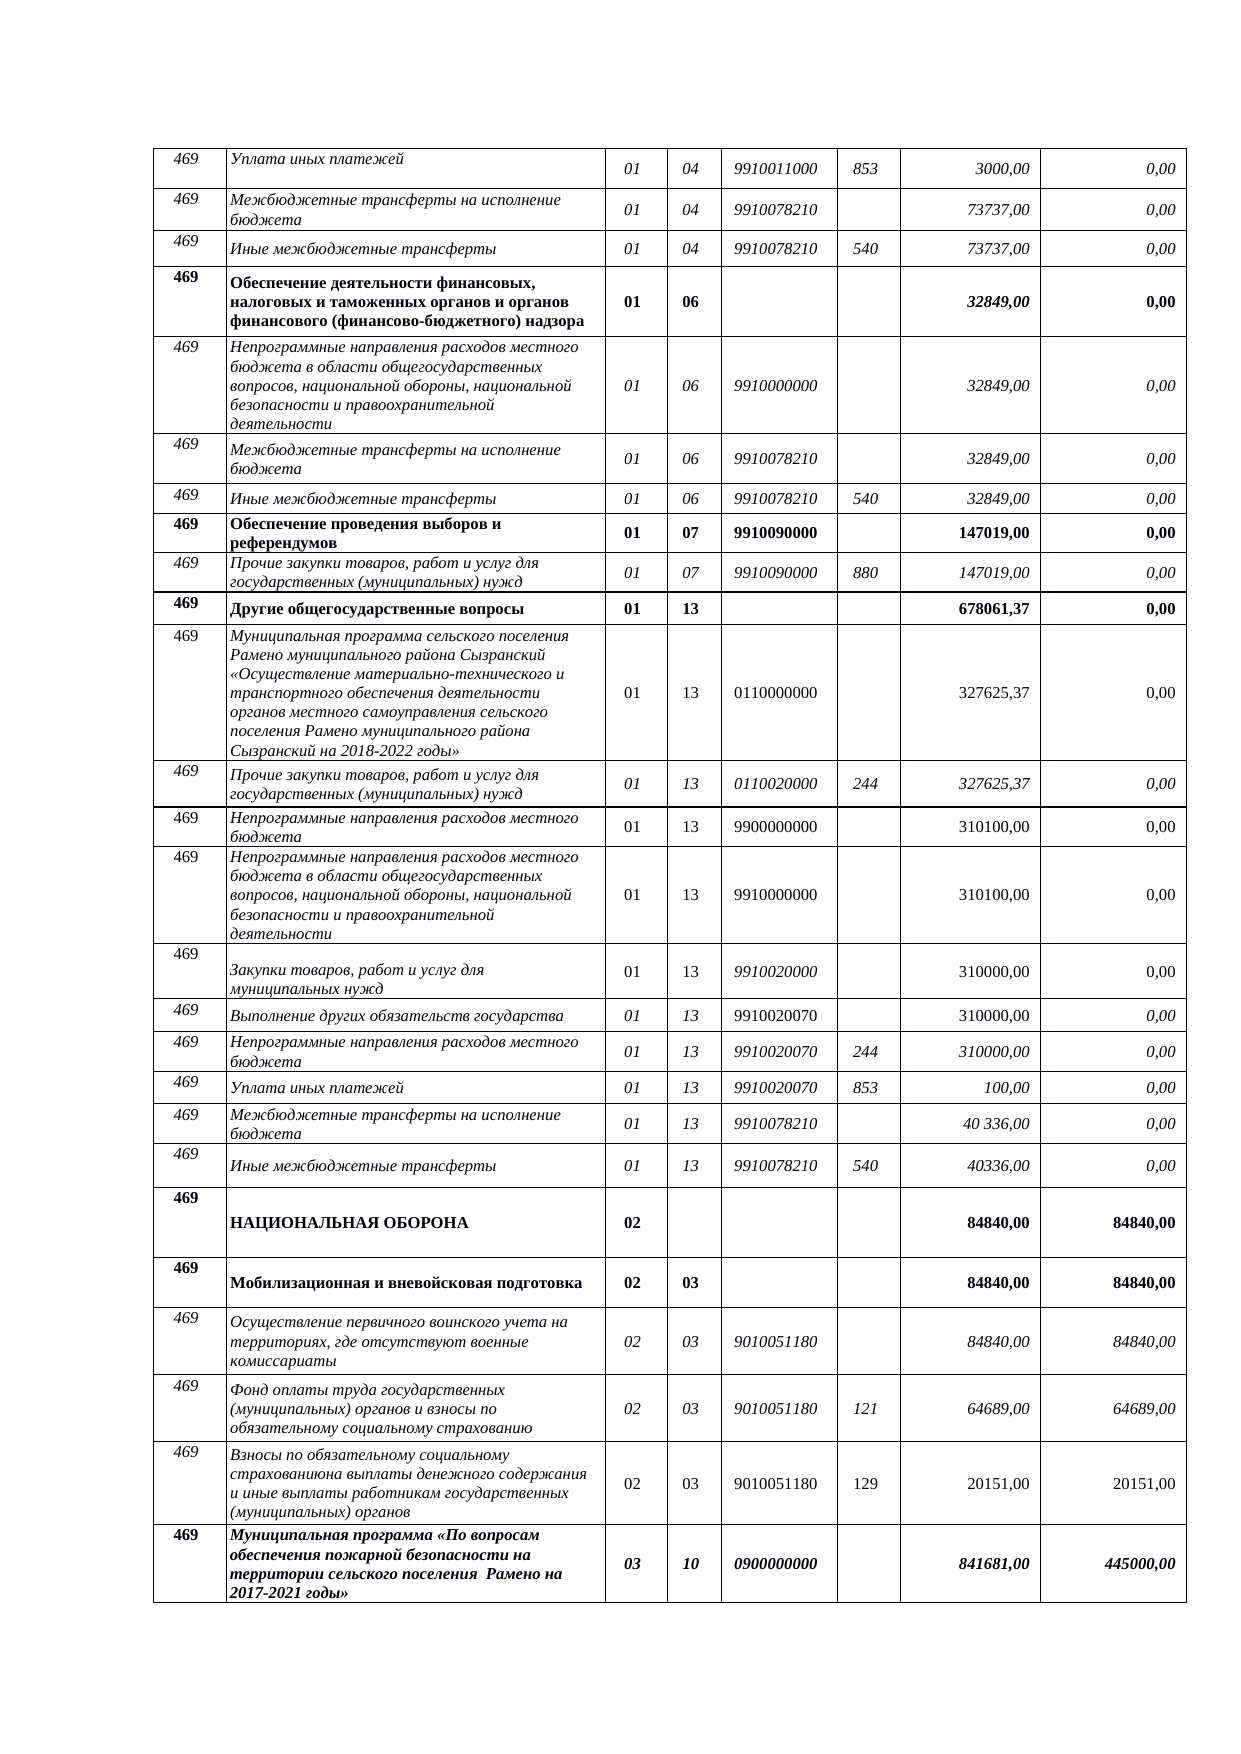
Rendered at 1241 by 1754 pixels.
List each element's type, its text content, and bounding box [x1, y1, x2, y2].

table_cell 01 [606, 847, 667, 943]
table_cell 32849,00 [901, 267, 1040, 336]
table_cell 0,00 [1041, 553, 1186, 591]
table_cell Иные межбюджетные трансферты [227, 484, 605, 513]
table_cell 04 [668, 189, 721, 230]
table_cell 310100,00 [901, 847, 1040, 943]
table_cell [838, 189, 900, 230]
table_cell 469 [154, 1144, 226, 1187]
table_cell 469 [154, 337, 226, 433]
table_cell 0,00 [1041, 999, 1186, 1031]
table_cell 3000,00 [901, 149, 1040, 188]
table_cell Иные межбюджетные трансферты [227, 231, 605, 266]
table_cell 0,00 [1041, 625, 1186, 759]
table_cell 310100,00 [901, 808, 1040, 846]
table_cell 0,00 [1041, 847, 1186, 943]
table_cell Осуществление первичного воинского учета на территориях, где отсутствуют военные комиссариаты [227, 1308, 605, 1374]
table_cell Мобилизационная и вневойсковая подготовка [227, 1258, 605, 1307]
table_cell [838, 847, 900, 943]
table_cell 9910011000 [722, 149, 837, 188]
table_cell 244 [838, 1032, 900, 1071]
table_cell Межбюджетные трансферты на исполнение бюджета [227, 1104, 605, 1143]
table_cell 244 [838, 761, 900, 806]
table_cell 9910090000 [722, 514, 837, 552]
table_cell Уплата иных платежей [227, 1072, 605, 1103]
table_cell 06 [668, 337, 721, 433]
table_cell 0,00 [1041, 944, 1186, 998]
table_cell [838, 1525, 900, 1602]
table_cell 07 [668, 514, 721, 552]
table_cell 0,00 [1041, 484, 1186, 513]
table_cell 01 [606, 1032, 667, 1071]
table_cell 84840,00 [1041, 1188, 1186, 1257]
table_cell 13 [668, 1032, 721, 1071]
table_cell 13 [668, 761, 721, 806]
table_cell 07 [668, 553, 721, 591]
table_cell 02 [606, 1442, 667, 1524]
table_cell 84840,00 [901, 1258, 1040, 1307]
table_cell 13 [668, 625, 721, 759]
table_cell 327625,37 [901, 625, 1040, 759]
table_cell 469 [154, 944, 226, 998]
table_cell 310000,00 [901, 944, 1040, 998]
table_cell 9910000000 [722, 337, 837, 433]
table_cell 73737,00 [901, 231, 1040, 266]
table_cell 469 [154, 434, 226, 483]
table_cell 0110000000 [722, 625, 837, 759]
table_cell 9010051180 [722, 1375, 837, 1441]
table_cell 0,00 [1041, 1104, 1186, 1143]
table_cell 9010051180 [722, 1442, 837, 1524]
table_cell 13 [668, 593, 721, 624]
table_cell 469 [154, 1072, 226, 1103]
table_cell 01 [606, 625, 667, 759]
table_cell 0,00 [1041, 267, 1186, 336]
table_cell Обеспечение деятельности финансовых, налоговых и таможенных органов и органов финансового (финансово-бюджетного) надзора [227, 267, 605, 336]
table_cell 0,00 [1041, 337, 1186, 433]
table_cell 540 [838, 1144, 900, 1187]
table_cell 03 [668, 1375, 721, 1441]
table_cell 469 [154, 1258, 226, 1307]
table_cell 147019,00 [901, 553, 1040, 591]
table_cell 01 [606, 337, 667, 433]
table_cell 40 336,00 [901, 1104, 1040, 1143]
table_cell 01 [606, 434, 667, 483]
table_cell 0110020000 [722, 761, 837, 806]
table_cell [838, 337, 900, 433]
table_cell Межбюджетные трансферты на исполнение бюджета [227, 434, 605, 483]
table_cell 0,00 [1041, 231, 1186, 266]
table_cell 9910020070 [722, 1032, 837, 1071]
table_cell [838, 434, 900, 483]
table_cell 01 [606, 1072, 667, 1103]
table_cell 121 [838, 1375, 900, 1441]
table_cell 01 [606, 231, 667, 266]
table_cell 469 [154, 514, 226, 552]
table_cell 03 [668, 1308, 721, 1374]
table_cell 0,00 [1041, 514, 1186, 552]
table_cell 0,00 [1041, 434, 1186, 483]
table_cell [838, 944, 900, 998]
table_cell [838, 1104, 900, 1143]
table_cell 9010051180 [722, 1308, 837, 1374]
table_cell 40336,00 [901, 1144, 1040, 1187]
table_cell 13 [668, 1144, 721, 1187]
table_cell 445000,00 [1041, 1525, 1186, 1602]
table_cell 13 [668, 808, 721, 846]
table_cell 04 [668, 231, 721, 266]
table_cell 9910078210 [722, 1144, 837, 1187]
table_cell 84840,00 [901, 1308, 1040, 1374]
table_cell 9910078210 [722, 1104, 837, 1143]
table_cell 64689,00 [1041, 1375, 1186, 1441]
table_cell 9910020070 [722, 999, 837, 1031]
table_cell 84840,00 [1041, 1308, 1186, 1374]
table_cell 100,00 [901, 1072, 1040, 1103]
table_cell 0,00 [1041, 189, 1186, 230]
table_cell 10 [668, 1525, 721, 1602]
table_cell 84840,00 [1041, 1258, 1186, 1307]
table_cell 0,00 [1041, 1072, 1186, 1103]
table_cell [838, 1258, 900, 1307]
table_cell Муниципальная программа сельского поселения Рамено муниципального района Сызранский «Осуществление материально-технического и транспортного обеспечения деятельности органов местного самоуправления сельского поселения Рамено муниципального района Сызранский на 2018-2022 годы» [227, 625, 605, 759]
table_cell Непрограммные направления расходов местного бюджета [227, 1032, 605, 1071]
table_cell 32849,00 [901, 337, 1040, 433]
table_cell Взносы по обязательному социальному страхованиюна выплаты денежного содержания и иные выплаты работникам государственных (муниципальных) органов [227, 1442, 605, 1524]
table_cell 0,00 [1041, 1144, 1186, 1187]
table_cell 880 [838, 553, 900, 591]
table_cell Фонд оплаты труда государственных (муниципальных) органов и взносы по обязательному социальному страхованию [227, 1375, 605, 1441]
table_cell 32849,00 [901, 484, 1040, 513]
table_cell [838, 1188, 900, 1257]
table_cell 13 [668, 847, 721, 943]
table_cell 13 [668, 999, 721, 1031]
table_cell 13 [668, 1072, 721, 1103]
table_cell [668, 1188, 721, 1257]
table_cell 01 [606, 514, 667, 552]
table_cell 01 [606, 593, 667, 624]
table_cell 469 [154, 1032, 226, 1071]
table_cell 20151,00 [901, 1442, 1040, 1524]
table_cell 147019,00 [901, 514, 1040, 552]
table_cell 678061,37 [901, 593, 1040, 624]
table_cell 02 [606, 1258, 667, 1307]
table_cell [722, 1188, 837, 1257]
table_cell 9910090000 [722, 553, 837, 591]
table_cell 64689,00 [901, 1375, 1040, 1441]
table_cell 20151,00 [1041, 1442, 1186, 1524]
table_cell Прочие закупки товаров, работ и услуг для государственных (муниципальных) нужд [227, 553, 605, 591]
table_cell 01 [606, 999, 667, 1031]
table_cell 04 [668, 149, 721, 188]
table_cell 06 [668, 267, 721, 336]
table_cell 9910020000 [722, 944, 837, 998]
table_cell Выполнение других обязательств государства [227, 999, 605, 1031]
table_cell 01 [606, 149, 667, 188]
table_cell 469 [154, 1308, 226, 1374]
table_cell [838, 625, 900, 759]
table_cell [838, 267, 900, 336]
table_cell 310000,00 [901, 1032, 1040, 1071]
table_cell 469 [154, 149, 226, 188]
table_cell 469 [154, 267, 226, 336]
table_cell 9910000000 [722, 847, 837, 943]
table_cell 129 [838, 1442, 900, 1524]
table_cell [722, 593, 837, 624]
table_cell 02 [606, 1375, 667, 1441]
table_cell 9910078210 [722, 484, 837, 513]
table_cell 02 [606, 1188, 667, 1257]
table_cell 13 [668, 1104, 721, 1143]
table_cell Межбюджетные трансферты на исполнение бюджета [227, 189, 605, 230]
table_cell Прочие закупки товаров, работ и услуг для государственных (муниципальных) нужд [227, 761, 605, 806]
table_cell Закупки товаров, работ и услуг для муниципальных нужд [227, 944, 605, 998]
table_cell 0900000000 [722, 1525, 837, 1602]
table_cell 540 [838, 231, 900, 266]
table_cell 469 [154, 189, 226, 230]
table_cell Другие общегосударственные вопросы [227, 593, 605, 624]
table_cell 469 [154, 553, 226, 591]
table_cell [838, 1308, 900, 1374]
table_cell 03 [668, 1442, 721, 1524]
table_cell [722, 267, 837, 336]
table_cell 01 [606, 189, 667, 230]
table_cell 06 [668, 484, 721, 513]
table_cell 01 [606, 944, 667, 998]
table_cell 469 [154, 1375, 226, 1441]
table_cell 9910078210 [722, 231, 837, 266]
table_cell 469 [154, 808, 226, 846]
table_cell 469 [154, 761, 226, 806]
table_cell [722, 1258, 837, 1307]
table_cell Уплата иных платежей [227, 149, 605, 188]
table_cell 0,00 [1041, 808, 1186, 846]
table_cell 9910020070 [722, 1072, 837, 1103]
table_cell 469 [154, 231, 226, 266]
table_cell 327625,37 [901, 761, 1040, 806]
table_cell Непрограммные направления расходов местного бюджета [227, 808, 605, 846]
table_cell [838, 514, 900, 552]
table_cell 02 [606, 1308, 667, 1374]
table_cell 853 [838, 1072, 900, 1103]
table_cell 9900000000 [722, 808, 837, 846]
table_cell Иные межбюджетные трансферты [227, 1144, 605, 1187]
table_cell 32849,00 [901, 434, 1040, 483]
table_cell Обеспечение проведения выборов и референдумов [227, 514, 605, 552]
table_cell 03 [606, 1525, 667, 1602]
table_cell 9910078210 [722, 434, 837, 483]
table_cell Муниципальная программа «По вопросам обеспечения пожарной безопасности на территории сельского поселения Рамено на 2017-2021 годы» [227, 1525, 605, 1602]
table_cell 0,00 [1041, 593, 1186, 624]
table_cell 9910078210 [722, 189, 837, 230]
table_cell 84840,00 [901, 1188, 1040, 1257]
table_cell 06 [668, 434, 721, 483]
table_cell [838, 808, 900, 846]
table_cell 03 [668, 1258, 721, 1307]
table_cell 853 [838, 149, 900, 188]
table_cell 01 [606, 1104, 667, 1143]
table_cell 841681,00 [901, 1525, 1040, 1602]
table_cell [838, 593, 900, 624]
table_cell 469 [154, 484, 226, 513]
table_cell 01 [606, 553, 667, 591]
table_cell 469 [154, 1188, 226, 1257]
table_cell 01 [606, 267, 667, 336]
table_cell 469 [154, 999, 226, 1031]
table_cell 540 [838, 484, 900, 513]
table_cell 469 [154, 847, 226, 943]
table_cell 0,00 [1041, 761, 1186, 806]
table_cell 469 [154, 1525, 226, 1602]
table_cell 310000,00 [901, 999, 1040, 1031]
table_cell 73737,00 [901, 189, 1040, 230]
table_cell 01 [606, 808, 667, 846]
table_cell 469 [154, 625, 226, 759]
table_cell 01 [606, 484, 667, 513]
table_cell 469 [154, 1442, 226, 1524]
table_cell 469 [154, 593, 226, 624]
table_cell 01 [606, 761, 667, 806]
table_cell 0,00 [1041, 149, 1186, 188]
table_cell 13 [668, 944, 721, 998]
table_cell НАЦИОНАЛЬНАЯ ОБОРОНА [227, 1188, 605, 1257]
table_cell 0,00 [1041, 1032, 1186, 1071]
table_cell [838, 999, 900, 1031]
table_cell 469 [154, 1104, 226, 1143]
table_cell 01 [606, 1144, 667, 1187]
